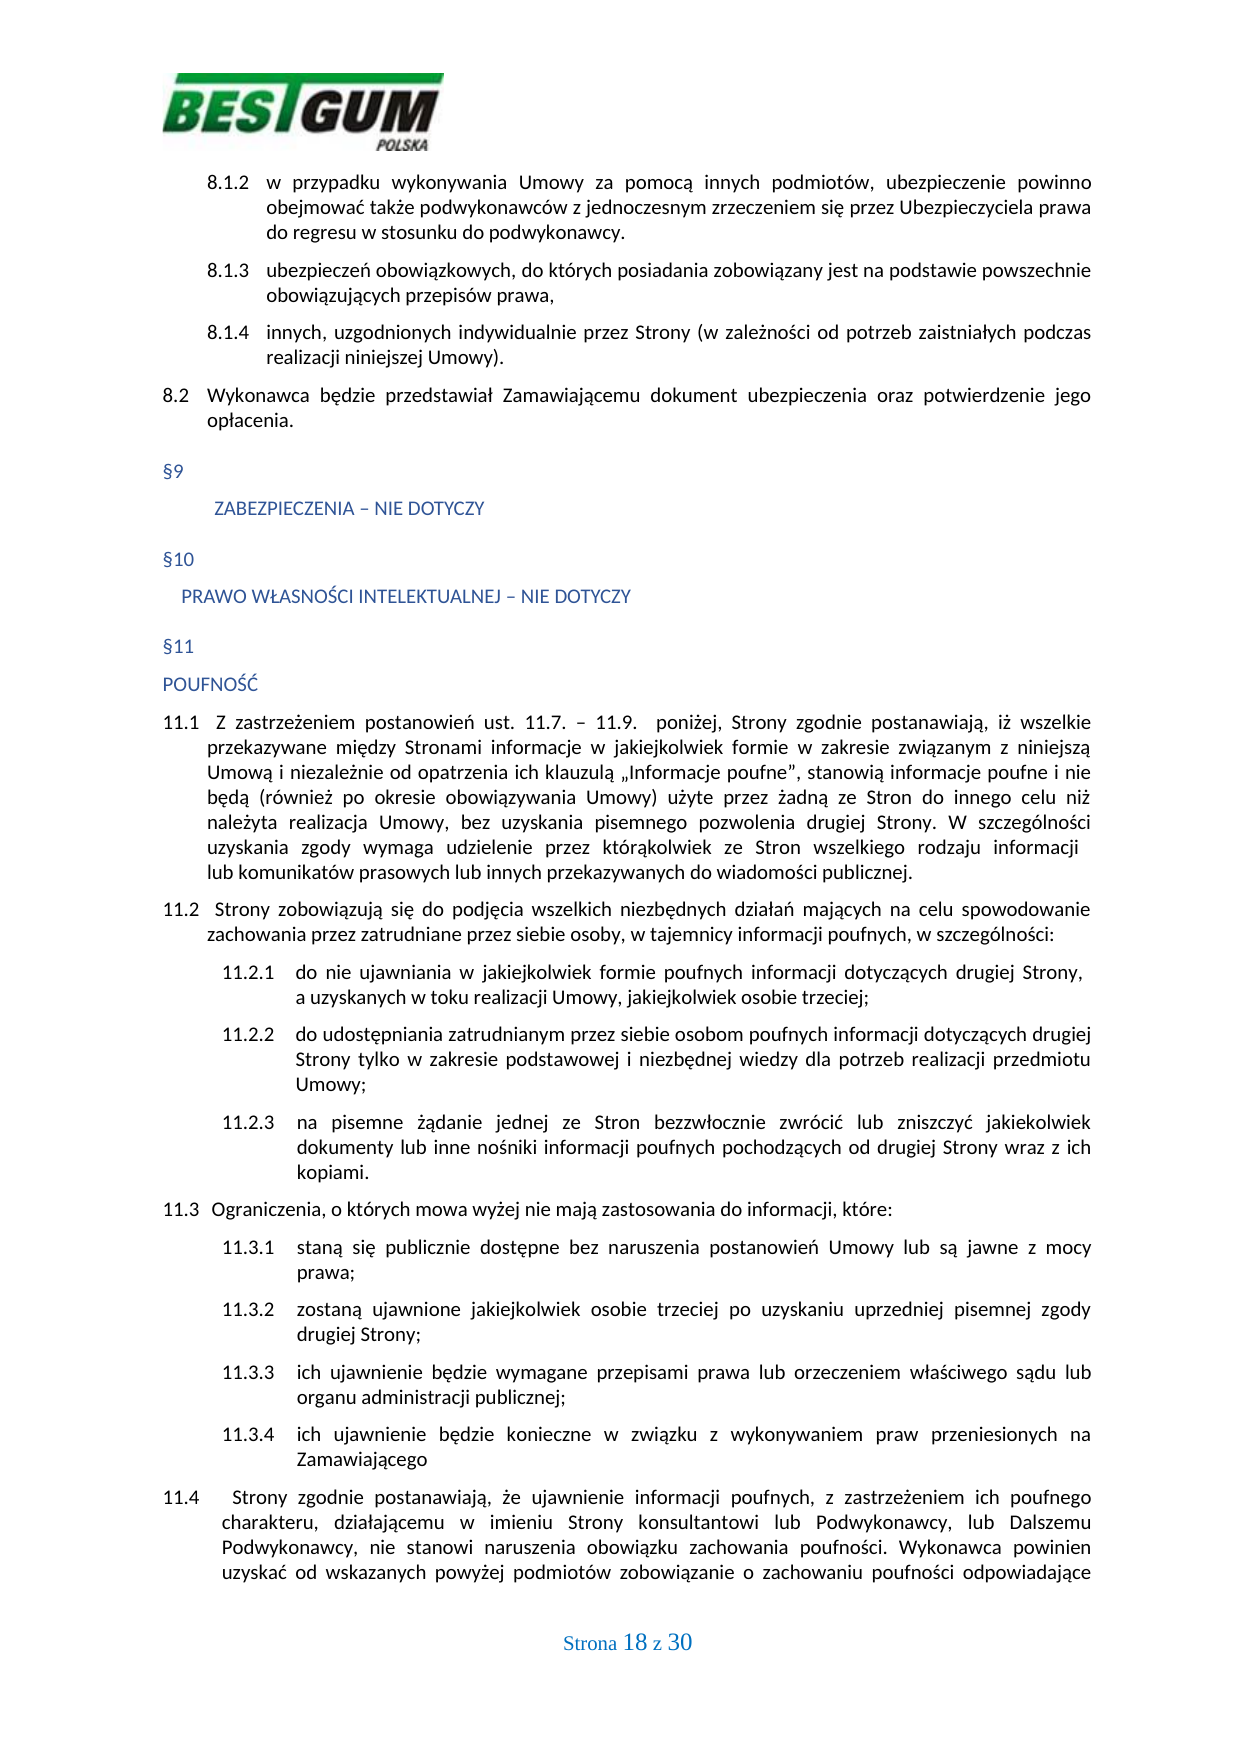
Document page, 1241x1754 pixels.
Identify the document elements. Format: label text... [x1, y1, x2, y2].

subtitle ich ujawnienie będzie konieczne w związku z wykonywaniem praw przeniesionych na Zamawiającego [222, 1422, 1093, 1472]
subtitle na pisemne żądanie jednej ze Stron bezzwłocznie zwrócić lub zniszczyć jakiekolwiek dokumenty lub inne nośniki informacji poufnych pochodzących od drugiej Strony wraz z ich kopiami. [222, 1109, 1093, 1184]
subtitle w przypadku wykonywania Umowy za pomocą innych podmiotów, ubezpieczenie powinno obejmować także podwykonawców z jednoczesnym zrzeczeniem się przez Ubezpieczyciela prawa do regresu w stosunku do podwykonawcy. [207, 169, 1093, 244]
subtitle Wykonawca będzie przedstawiał Zamawiającemu dokument ubezpieczenia oraz potwierdzenie jego opłacenia. [162, 382, 1093, 433]
subtitle ZABEZPIECZENIA – NIE DOTYCZY [162, 496, 1093, 521]
subtitle Z zastrzeżeniem postanowień ust. 11.7. – 11.9. poniżej, Strony zgodnie postanawiają, iż wszelkie przekazywane między Stronami informacje w jakiejkolwiek formie w zakresie związanym z niniejszą Umową i niezależnie od opatrzenia ich klauzulą „Informacje poufne”, stanowią informacje poufne i nie będą (również po okresie obowiązywania Umowy) użyte przez żadną ze Stron do innego celu niż należyta realizacja Umowy, bez uzyskania pisemnego pozwolenia drugiej Strony. W szczególności uzyskania zgody wymaga udzielenie przez którąkolwiek ze Stron wszelkiego rodzaju informacji lub komunikatów prasowych lub innych przekazywanych do wiadomości publicznej. [162, 709, 1093, 884]
subtitle do udostępniania zatrudnianym przez siebie osobom poufnych informacji dotyczących drugiej Strony tylko w zakresie podstawowej i niezbędnej wiedzy dla potrzeb realizacji przedmiotu Umowy; [222, 1022, 1093, 1097]
subtitle PRAWO WŁASNOŚCI INTELEKTUALNEJ – NIE DOTYCZY [162, 584, 1093, 609]
subtitle do nie ujawniania w jakiejkolwiek formie poufnych informacji dotyczących drugiej Strony, a uzyskanych w toku realizacji Umowy, jakiejkolwiek osobie trzeciej; [222, 959, 1093, 1009]
subtitle ich ujawnienie będzie wymagane przepisami prawa lub orzeczeniem właściwego sądu lub organu administracji publicznej; [222, 1359, 1093, 1409]
subtitle innych, uzgodnionych indywidualnie przez Strony (w zależności od potrzeb zaistniałych podczas realizacji niniejszej Umowy). [207, 319, 1093, 369]
subtitle staną się publicznie dostępne bez naruszenia postanowień Umowy lub są jawne z mocy prawa; [222, 1234, 1093, 1284]
subtitle ubezpieczeń obowiązkowych, do których posiadania zobowiązany jest na podstawie powszechnie obowiązujących przepisów prawa, [207, 257, 1093, 307]
subtitle POUFNOŚĆ [162, 672, 1093, 697]
picture [162, 73, 444, 151]
subtitle Ograniczenia, o których mowa wyżej nie mają zastosowania do informacji, które: [162, 1197, 1093, 1222]
subtitle Strony zobowiązują się do podjęcia wszelkich niezbędnych działań mających na celu spowodowanie zachowania przez zatrudniane przez siebie osoby, w tajemnicy informacji poufnych, w szczególności: [162, 897, 1093, 947]
subtitle zostaną ujawnione jakiejkolwiek osobie trzeciej po uzyskaniu uprzedniej pisemnej zgody drugiej Strony; [222, 1297, 1093, 1347]
